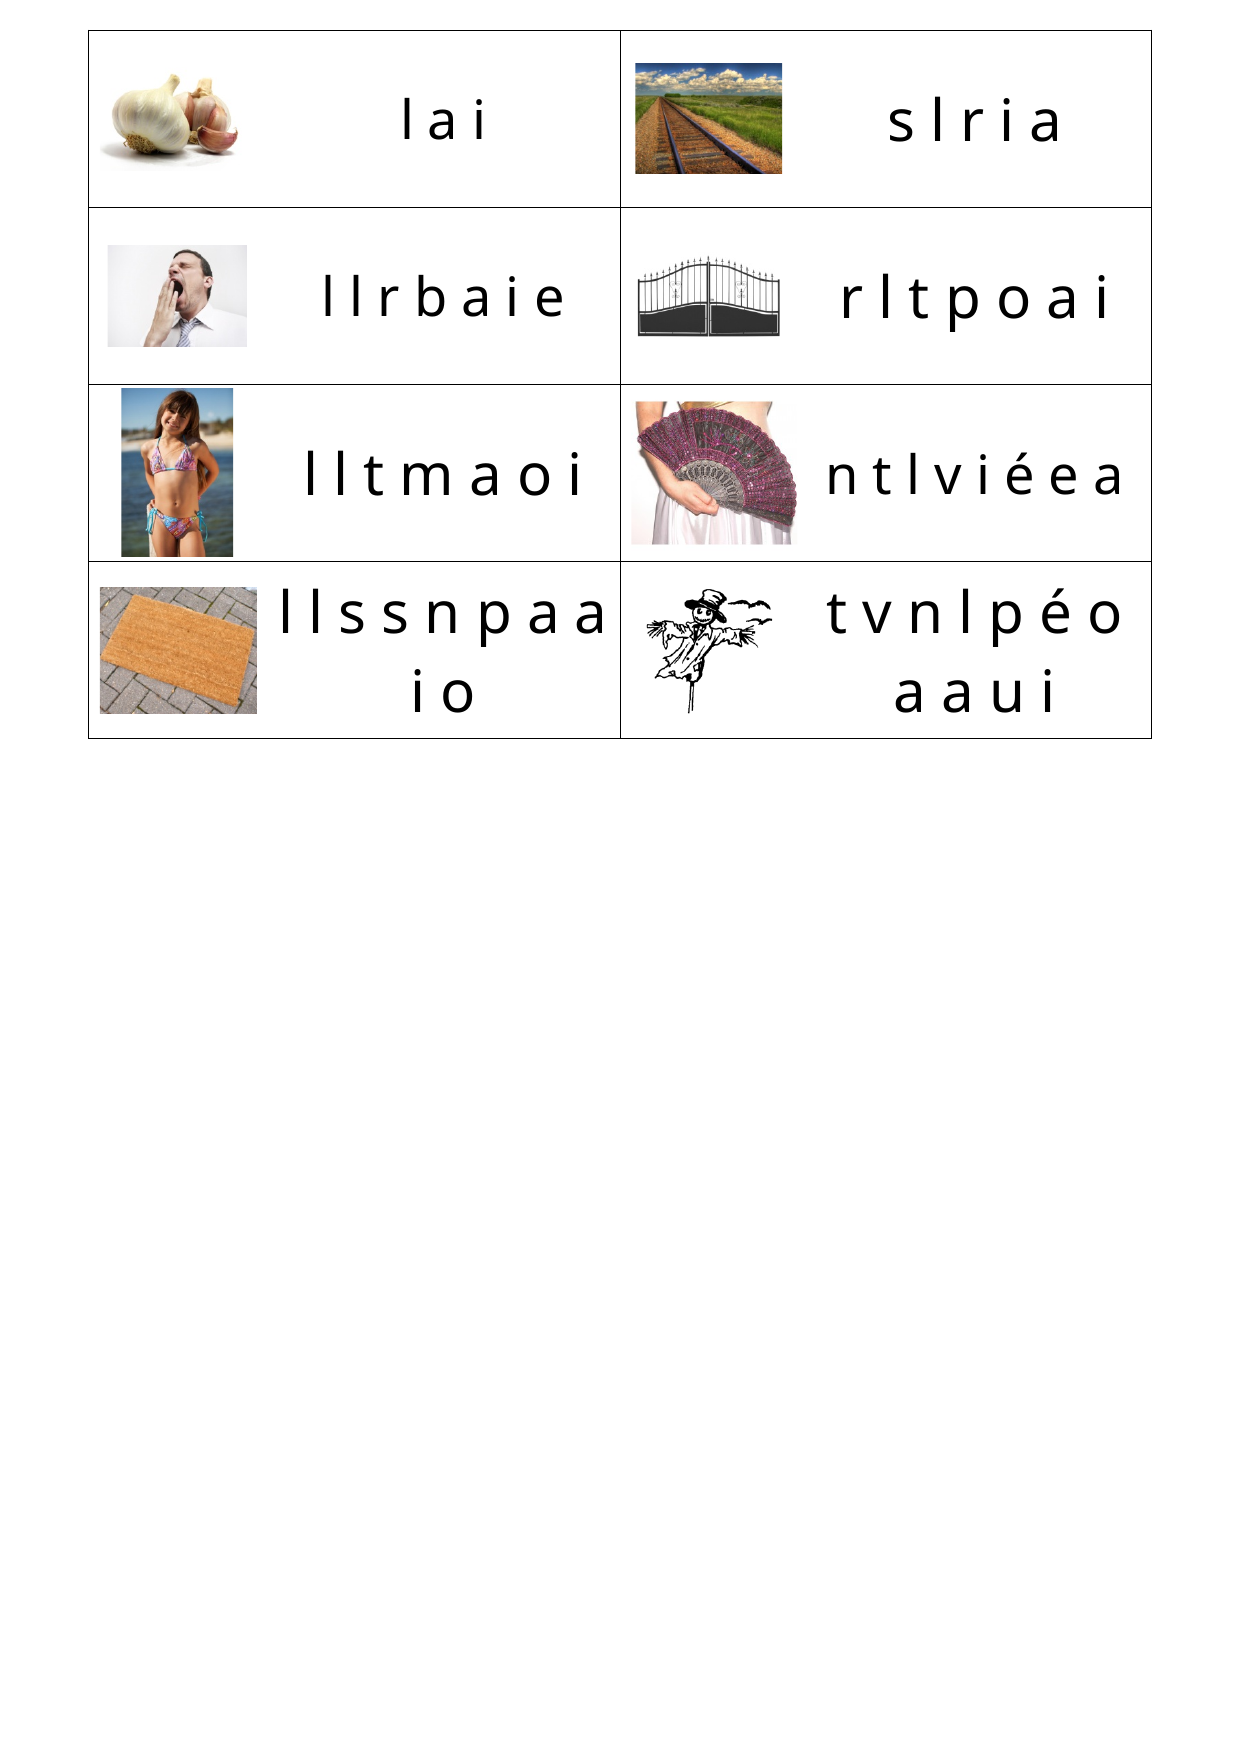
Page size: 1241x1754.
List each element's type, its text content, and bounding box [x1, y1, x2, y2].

picture [99, 67, 255, 171]
table_cell [621, 562, 797, 738]
table_header l a i [266, 31, 620, 207]
table_cell t v n l p é o a a u i [797, 562, 1151, 738]
table_cell n t l v i é e a [797, 385, 1151, 561]
table_cell [89, 562, 266, 738]
table_cell [89, 385, 266, 561]
table_header s l r i a [797, 31, 1151, 207]
table_header [89, 31, 266, 207]
table_cell l l r b a i e [266, 208, 620, 384]
picture [121, 388, 234, 557]
table_cell r l t p o a i [797, 208, 1151, 384]
picture [643, 585, 775, 716]
picture [635, 63, 783, 174]
table_cell l l t m a o i [266, 385, 620, 561]
picture [107, 245, 247, 347]
table_header [621, 31, 797, 207]
picture [99, 587, 257, 714]
table_cell [621, 385, 797, 561]
picture [637, 225, 780, 367]
table_cell [621, 208, 797, 384]
table_cell l l s s n p a a i o [266, 562, 620, 738]
table_cell [89, 208, 266, 384]
picture [631, 389, 798, 557]
